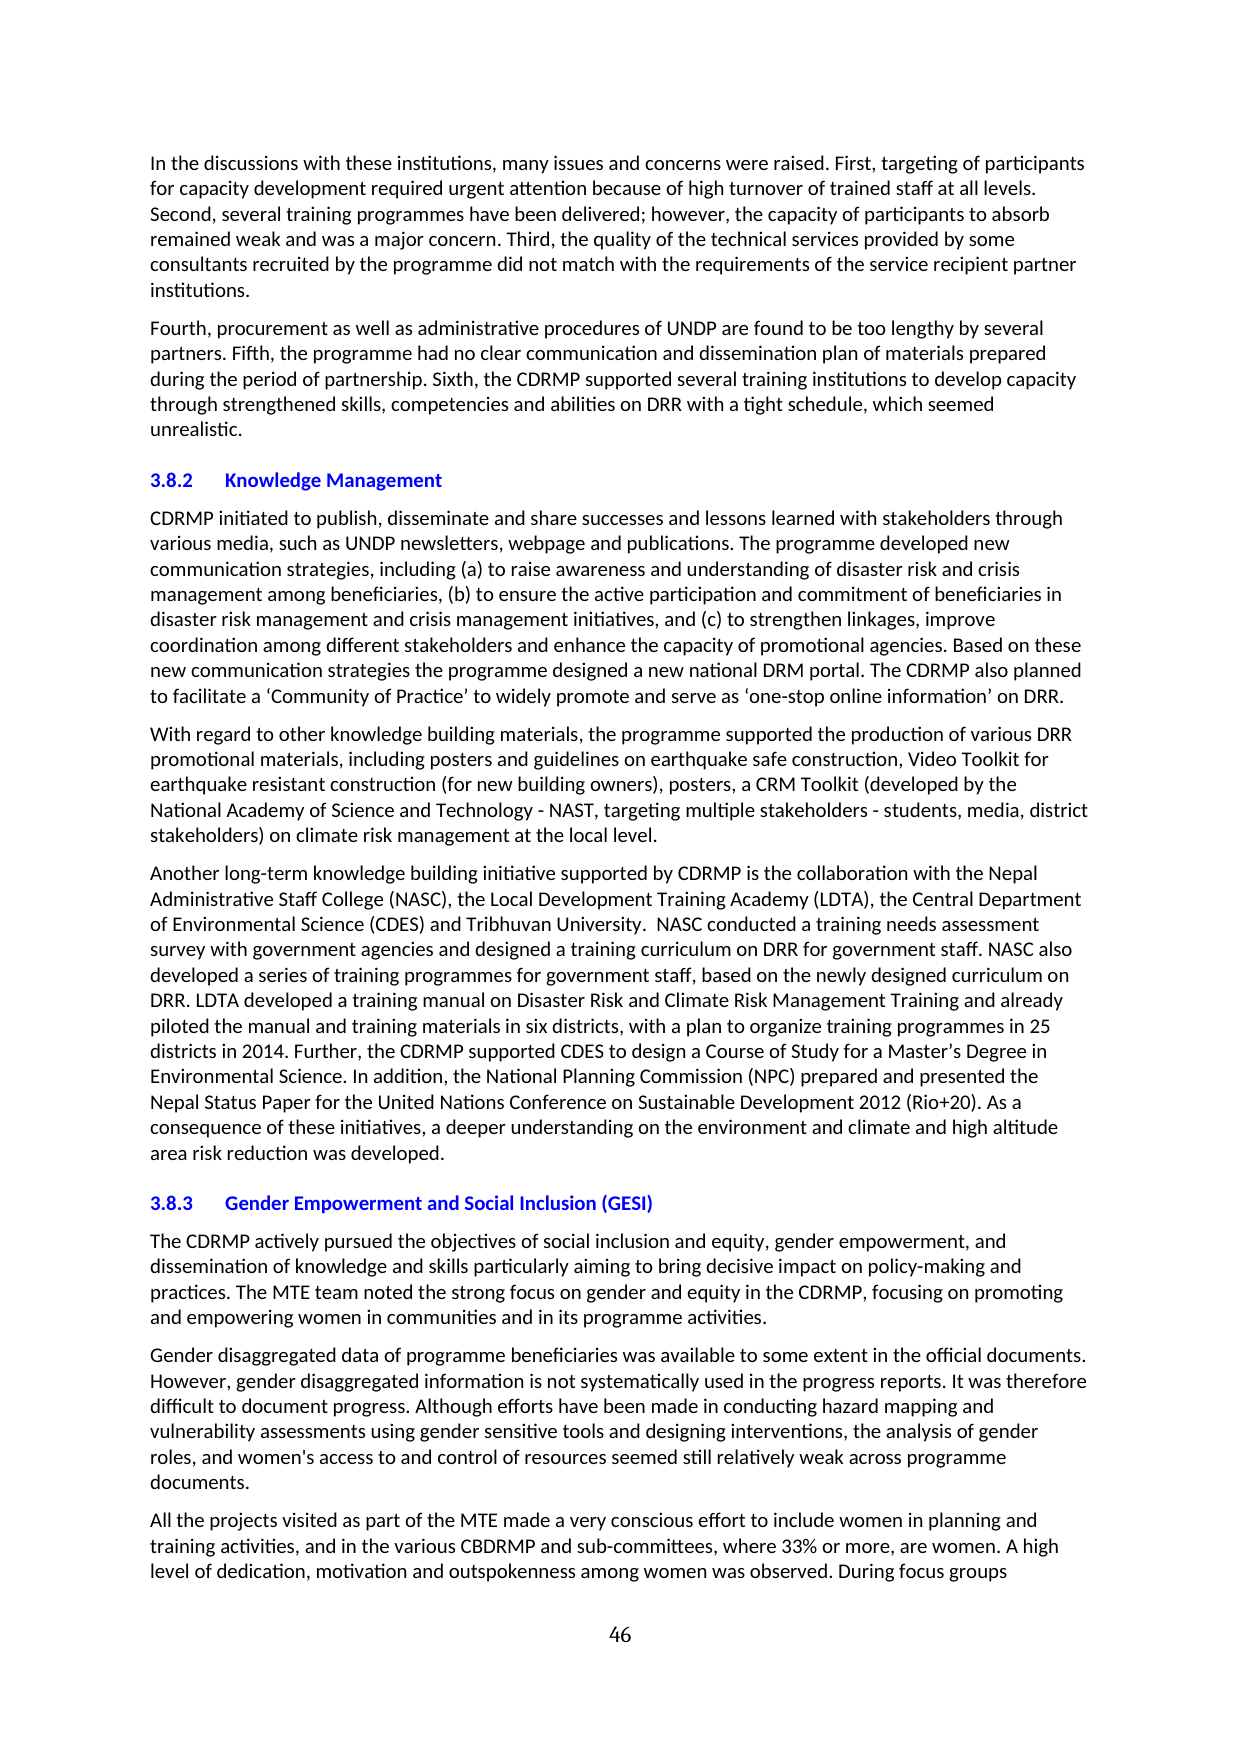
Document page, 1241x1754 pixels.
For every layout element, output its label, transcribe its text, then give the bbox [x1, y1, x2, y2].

text With regard to other knowledge building materials, the programme supported the production of various DRR promotional materials, including posters and guidelines on earthquake safe construction, Video Toolkit for earthquake resistant construction (for new building owners), posters, a CRM Toolkit (developed by the National Academy of Science and Technology - NAST, targeting multiple stakeholders - students, media, district stakeholders) on climate risk management at the local level. [150, 721, 1090, 848]
text CDRMP initiated to publish, disseminate and share successes and lessons learned with stakeholders through various media, such as UNDP newsletters, webpage and publications. The programme developed new communication strategies, including (a) to raise awareness and understanding of disaster risk and crisis management among beneficiaries, (b) to ensure the active participation and commitment of beneficiaries in disaster risk management and crisis management initiatives, and (c) to strengthen linkages, improve coordination among different stakeholders and enhance the capacity of promotional agencies. Based on these new communication strategies the programme designed a new national DRM portal. The CDRMP also planned to facilitate a ‘Community of Practice’ to widely promote and serve as ‘one-stop online information’ on DRR. [150, 505, 1090, 708]
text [150, 1507, 1090, 1584]
subtitle Gender Empowerment and Social Inclusion (GESI) [150, 1190, 1090, 1216]
list Gender disaggregated data of programme beneficiaries was available to some extent in the official documents. However, gender disaggregated information is not systematically used in the progress reports. It was therefore difficult to document progress. Although efforts have been made in conducting hazard mapping and vulnerability assessments using gender sensitive tools and designing interventions, the analysis of gender roles, and women's access to and control of resources seemed still relatively weak across programme documents. [150, 1342, 1090, 1495]
text In the discussions with these institutions, many issues and concerns were raised. First, targeting of participants for capacity development required urgent attention because of high turnover of trained staff at all levels. Second, several training programmes have been delivered; however, the capacity of participants to absorb remained weak and was a major concern. Third, the quality of the technical services provided by some consultants recruited by the programme did not match with the requirements of the service recipient partner institutions. [150, 150, 1090, 302]
text Another long-term knowledge building initiative supported by CDRMP is the collaboration with the Nepal Administrative Staff College (NASC), the Local Development Training Academy (LDTA), the Central Department of Environmental Science (CDES) and Tribhuvan University. NASC conducted a training needs assessment survey with government agencies and designed a training curriculum on DRR for government staff. NASC also developed a series of training programmes for government staff, based on the newly designed curriculum on DRR. LDTA developed a training manual on Disaster Risk and Climate Risk Management Training and already piloted the manual and training materials in six districts, with a plan to organize training programmes in 25 districts in 2014. Further, the CDRMP supported CDES to design a Course of Study for a Master’s Degree in Environmental Science. In addition, the National Planning Commission (NPC) prepared and presented the Nepal Status Paper for the United Nations Conference on Sustainable Development 2012 (Rio+20). As a consequence of these initiatives, a deeper understanding on the environment and climate and high altitude area risk reduction was developed. [150, 860, 1090, 1165]
text Fourth, procurement as well as administrative procedures of UNDP are found to be too lengthy by several partners. Fifth, the programme had no clear communication and dissemination plan of materials prepared during the period of partnership. Sixth, the CDRMP supported several training institutions to develop capacity through strengthened skills, competencies and abilities on DRR with a tight schedule, which seemed unrealistic. [150, 315, 1090, 442]
text The CDRMP actively pursued the objectives of social inclusion and equity, gender empowerment, and dissemination of knowledge and skills particularly aiming to bring decisive impact on policy-making and practices. The MTE team noted the strong focus on gender and equity in the CDRMP, focusing on promoting and empowering women in communities and in its programme activities. [150, 1228, 1090, 1330]
subtitle Knowledge Management [150, 467, 1090, 492]
